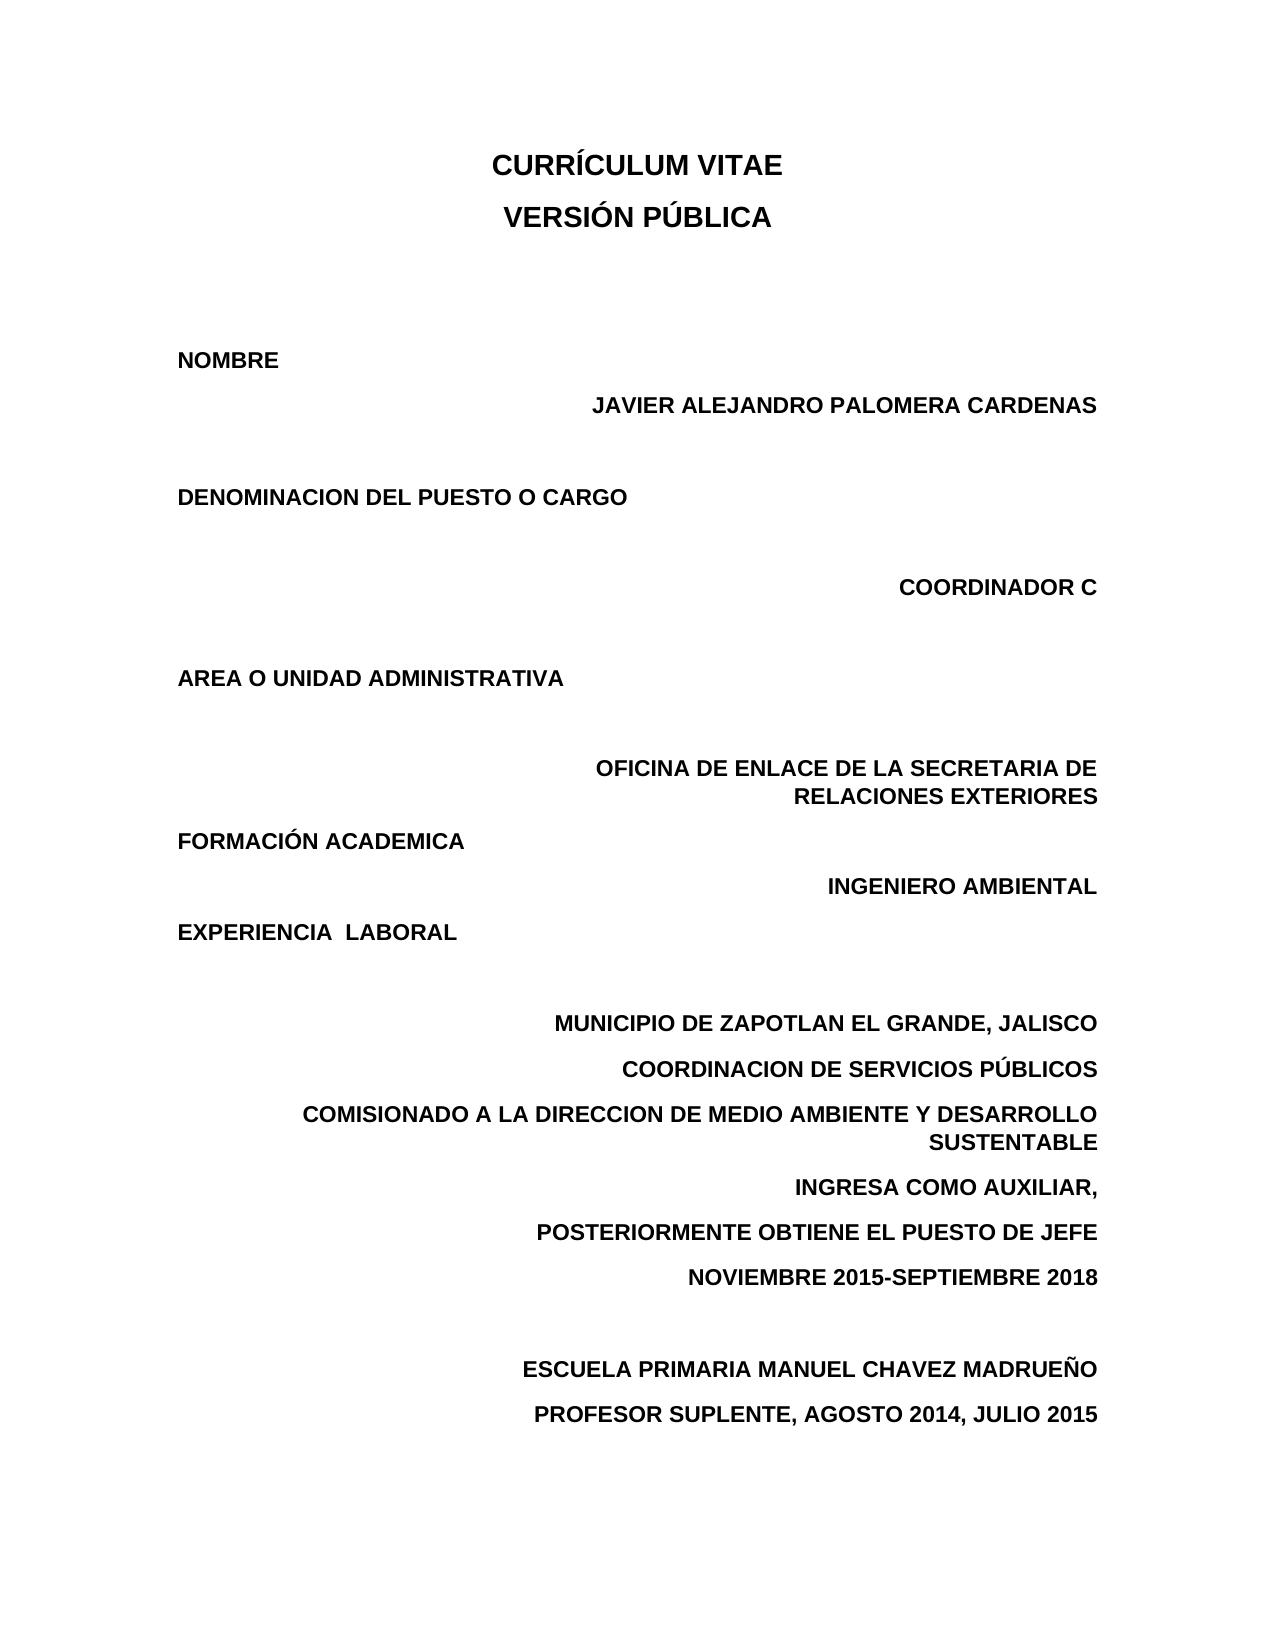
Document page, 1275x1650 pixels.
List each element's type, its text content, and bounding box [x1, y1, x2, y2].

text INGRESA COMO AUXILIAR, [177, 1174, 1098, 1201]
text MUNICIPIO DE ZAPOTLAN EL GRANDE, JALISCO [177, 1010, 1098, 1037]
text JAVIER ALEJANDRO PALOMERA CARDENAS [177, 392, 1098, 418]
text DENOMINACION DEL PUESTO O CARGO [177, 484, 1098, 510]
text AREA O UNIDAD ADMINISTRATIVA [177, 664, 1098, 691]
text EXPERIENCIA LABORAL [177, 918, 1098, 945]
text NOVIEMBRE 2015-SEPTIEMBRE 2018 [177, 1264, 1098, 1291]
text PROFESOR SUPLENTE, AGOSTO 2014, JULIO 2015 [177, 1401, 1098, 1428]
text COORDINADOR C [177, 574, 1098, 601]
text POSTERIORMENTE OBTIENE EL PUESTO DE JEFE [177, 1219, 1098, 1246]
text NOMBRE [177, 347, 1098, 373]
text FORMACIÓN ACADEMICA [177, 828, 1098, 854]
text OFICINA DE ENLACE DE LA SECRETARIA DE RELACIONES EXTERIORES [177, 755, 1098, 809]
text CURRÍCULUM VITAE [177, 148, 1098, 181]
text ESCUELA PRIMARIA MANUEL CHAVEZ MADRUEÑO [177, 1356, 1098, 1383]
text COORDINACION DE SERVICIOS PÚBLICOS [177, 1056, 1098, 1082]
text COMISIONADO A LA DIRECCION DE MEDIO AMBIENTE Y DESARROLLO SUSTENTABLE [177, 1101, 1098, 1155]
text INGENIERO AMBIENTAL [177, 873, 1098, 900]
text VERSIÓN PÚBLICA [177, 200, 1098, 234]
